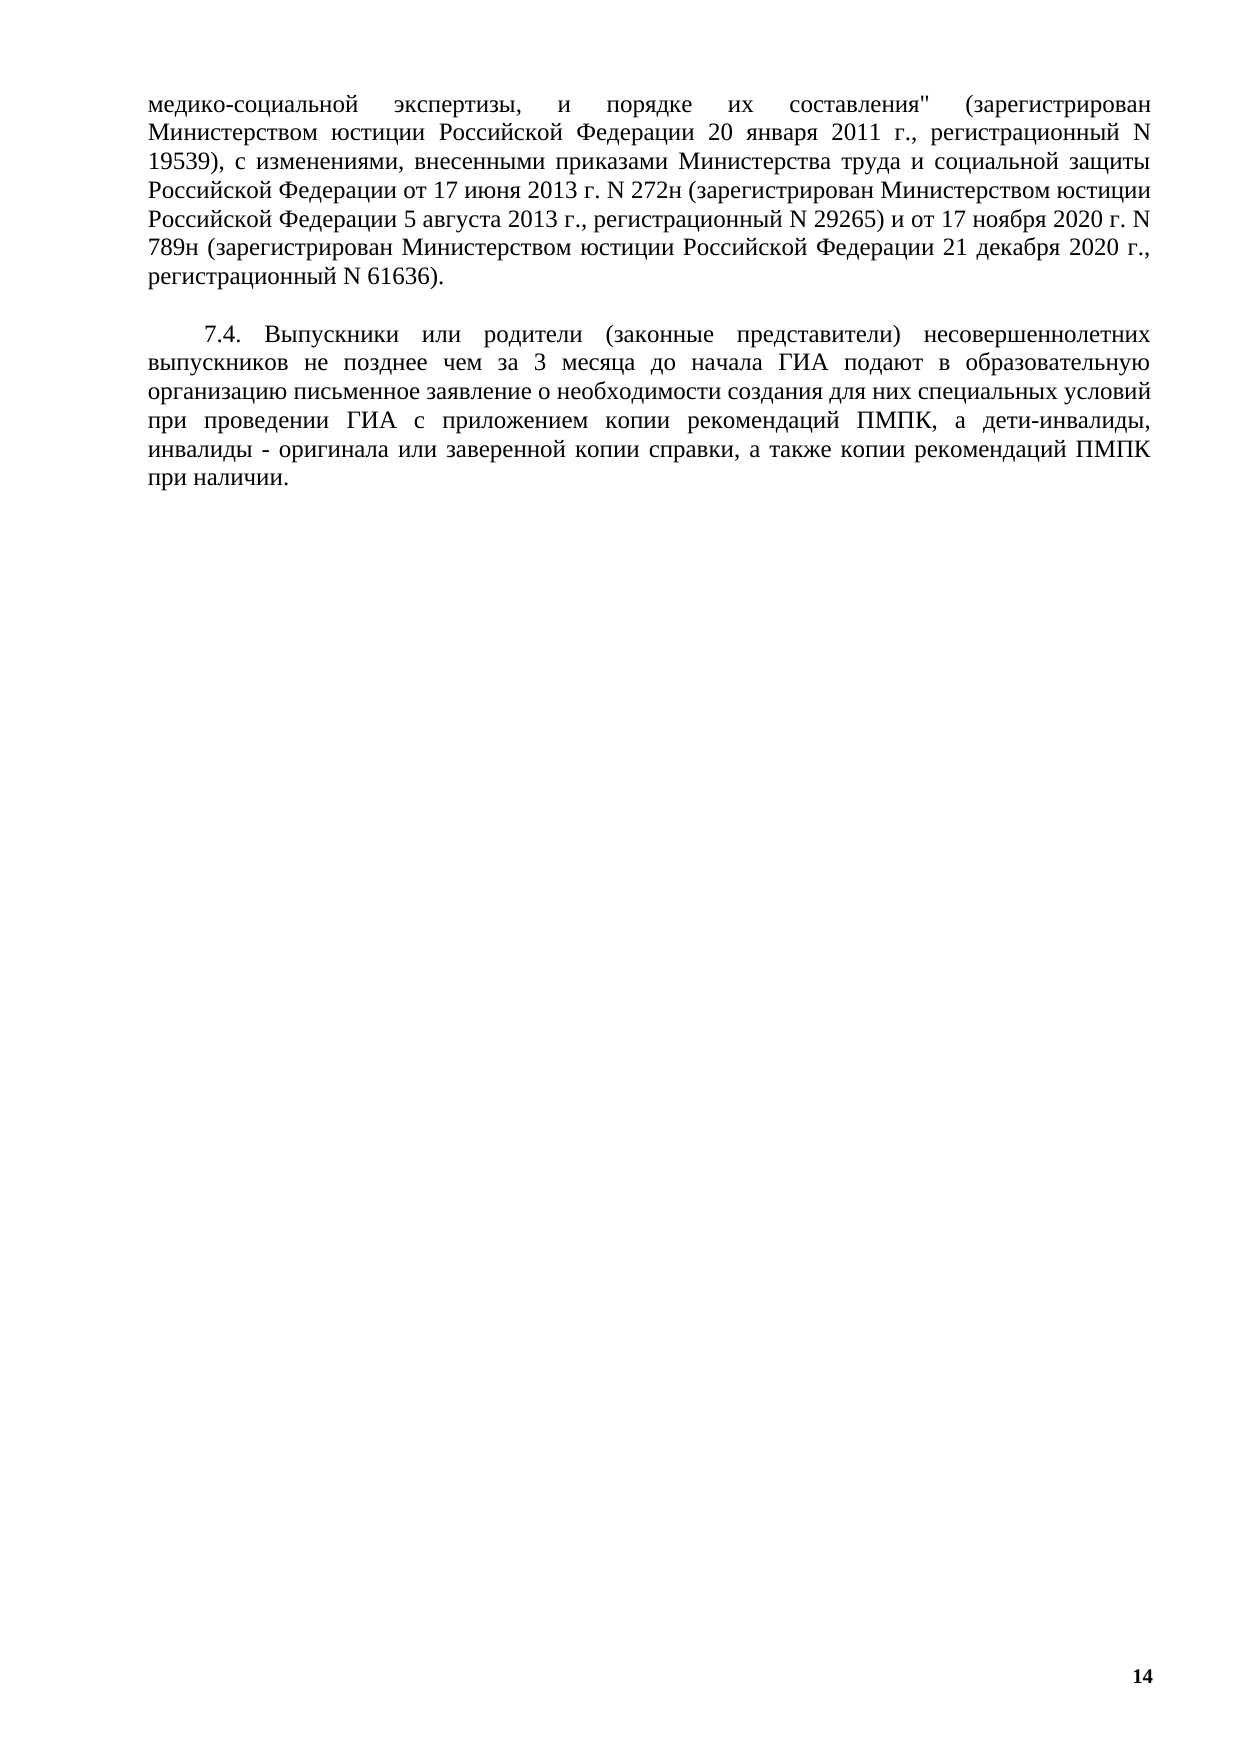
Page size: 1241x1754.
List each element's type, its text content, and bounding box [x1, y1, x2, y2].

text 7.4. Выпускники или родители (законные представители) несовершеннолетних выпускников не позднее чем за 3 месяца до начала ГИА подают в образовательную организацию письменное заявление о необходимости создания для них специальных условий при проведении ГИА с приложением копии рекомендаций ПМПК, а дети-инвалиды, инвалиды - оригинала или заверенной копии справки, а также копии рекомендаций ПМПК при наличии. [148, 319, 1152, 491]
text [148, 89, 1152, 290]
